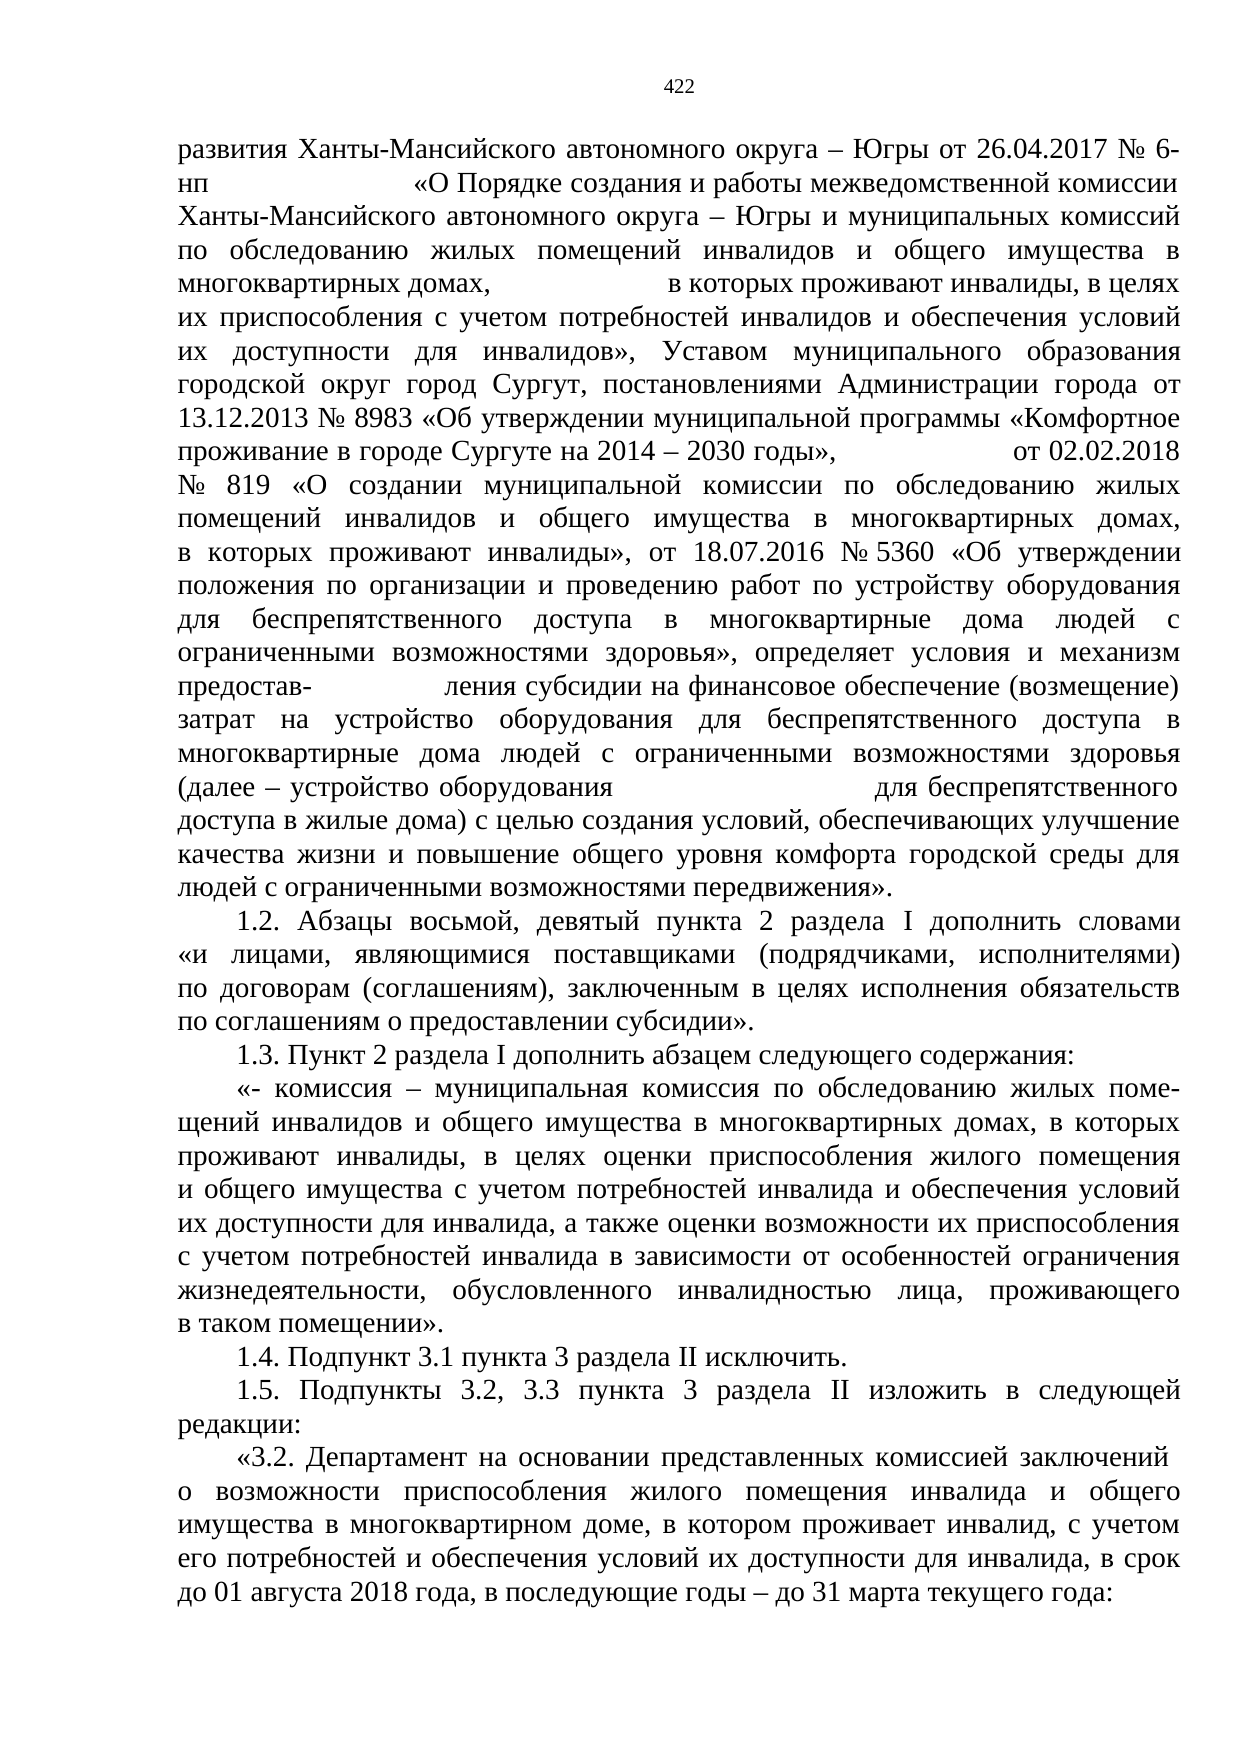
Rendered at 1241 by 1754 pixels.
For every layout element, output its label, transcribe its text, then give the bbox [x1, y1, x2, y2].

text 1.5. Подпункты 3.2, 3.3 пункта 3 раздела II изложить в следующей редакции: [177, 1372, 1181, 1439]
text 1.4. Подпункт 3.1 пункта 3 раздела II исключить. [177, 1339, 1181, 1372]
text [177, 131, 1181, 903]
text 1.2. Абзацы восьмой, девятый пункта 2 раздела I дополнить словами «и лицами, являющимися поставщиками (подрядчиками, исполнителями) по договорам (соглашениям), заключенным в целях исполнения обязательств по соглашениям о предоставлении субсидии». [177, 903, 1181, 1037]
text «3.2. Департамент на основании представленных комиссией заключений о возможности приспособления жилого помещения инвалида и общего имущества в многоквартирном доме, в котором проживает инвалид, с учетом его потребностей и обеспечения условий их доступности для инвалида, в срок до 01 августа 2018 года, в последующие годы – до 31 марта текущего года: [177, 1439, 1181, 1607]
text «- комиссия – муниципальная комиссия по обследованию жилых поме- щений инвалидов и общего имущества в многоквартирных домах, в которых проживают инвалиды, в целях оценки приспособления жилого помещения и общего имущества с учетом потребностей инвалида и обеспечения условий их доступности для инвалида, а также оценки возможности их приспособления с учетом потребностей инвалида в зависимости от особенностей ограничения жизнедеятельности, обусловленного инвалидностью лица, проживающего в таком помещении». [177, 1071, 1181, 1339]
text 1.3. Пункт 2 раздела I дополнить абзацем следующего содержания: [177, 1037, 1181, 1071]
